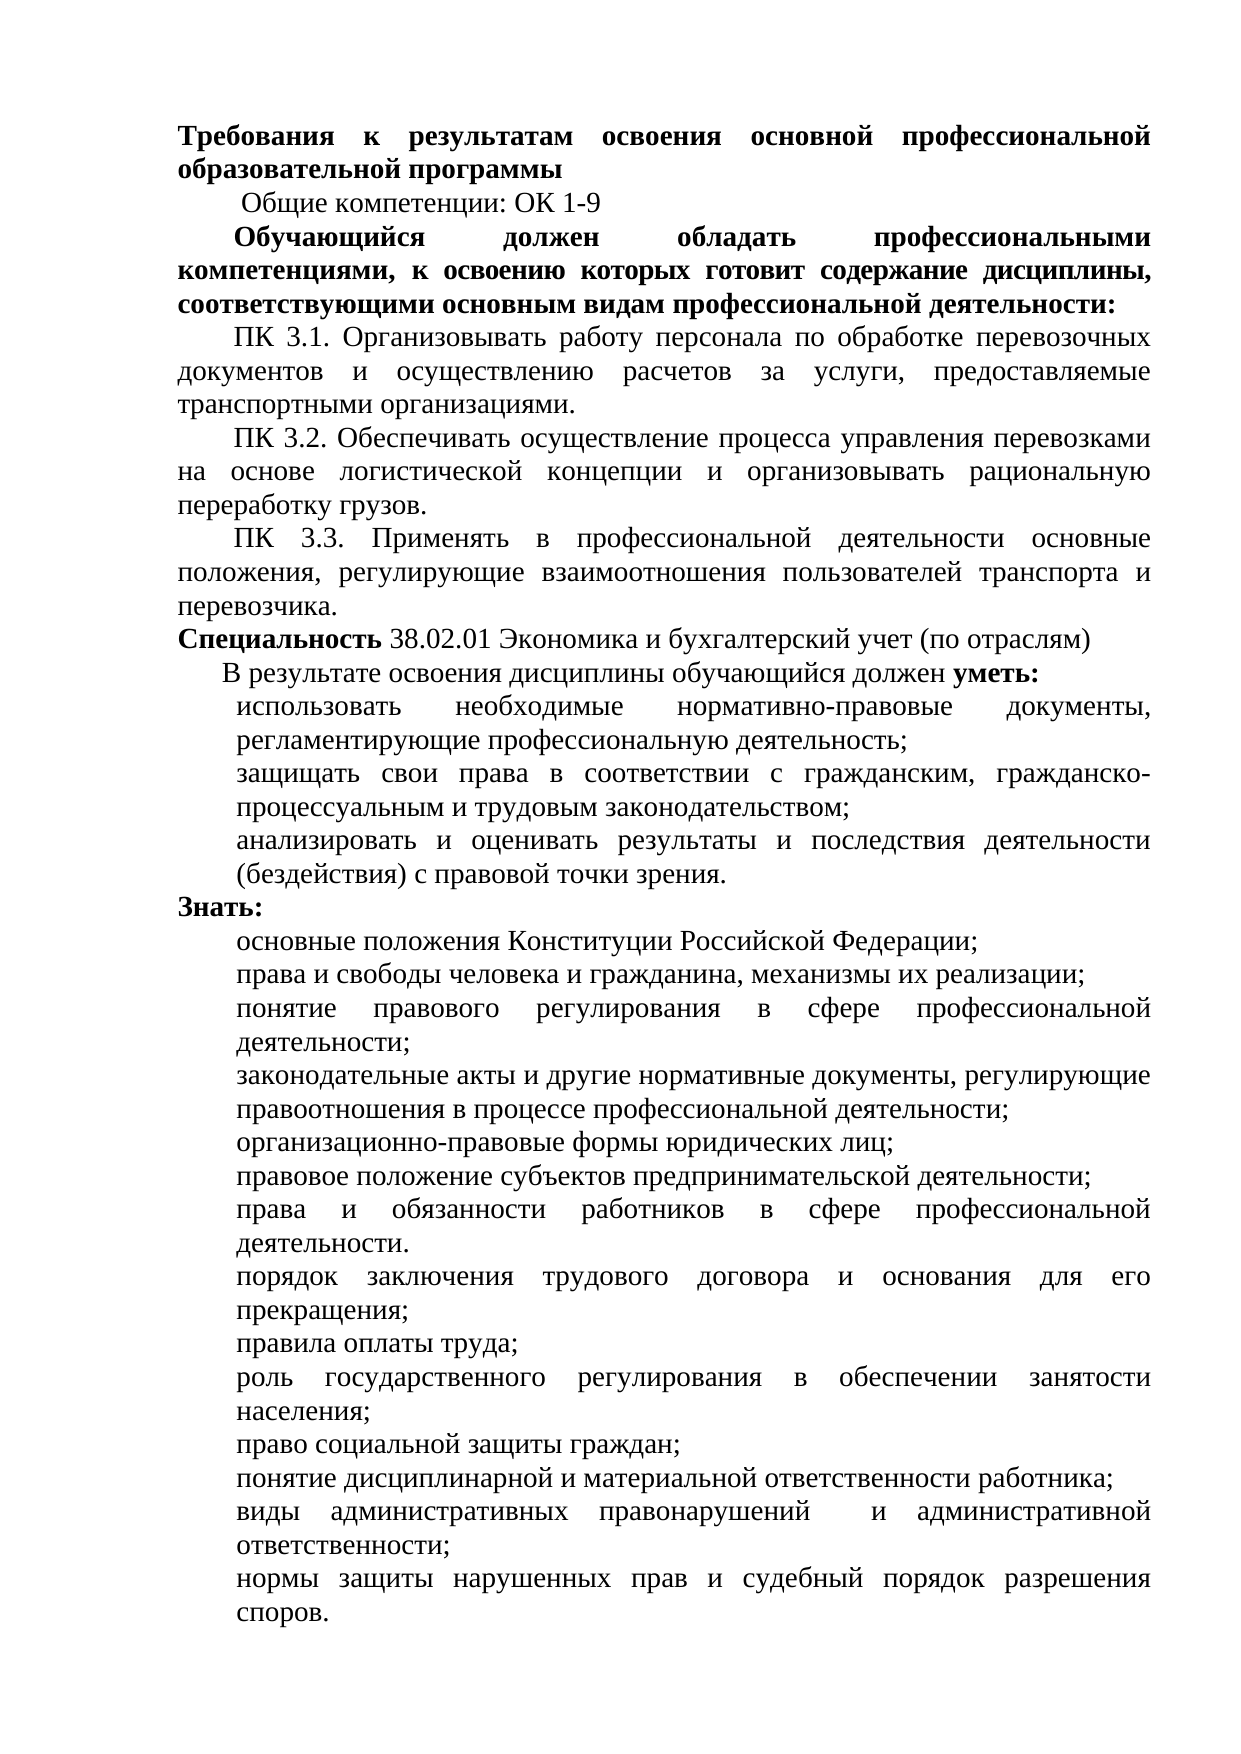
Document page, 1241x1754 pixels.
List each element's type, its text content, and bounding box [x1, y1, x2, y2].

text использовать необходимые нормативно-правовые документы, регламентирующие профессиональную деятельность; [236, 688, 1152, 755]
text понятие правового регулирования в сфере профессиональной деятельности; [236, 990, 1152, 1057]
text права и обязанности работников в сфере профессиональной деятельности. [236, 1191, 1152, 1258]
text ПК 3.3. Применять в профессиональной деятельности основные положения, регулирующие взаимоотношения пользователей транспорта и перевозчика. [177, 521, 1152, 621]
text Общие компетенции: ОК 1-9 [177, 185, 1152, 219]
text правовое положение субъектов предпринимательской деятельности; [236, 1158, 1152, 1191]
text виды административных правонарушений и административной ответственности; [236, 1493, 1152, 1560]
text организационно-правовые формы юридических лиц; [236, 1124, 1152, 1158]
text защищать свои права в соответствии с гражданским, гражданско-процессуальным и трудовым законодательством; [236, 755, 1152, 822]
text ПК 3.2. Обеспечивать осуществление процесса управления перевозками на основе логистической концепции и организовывать рациональную переработку грузов. [177, 420, 1152, 521]
text понятие дисциплинарной и материальной ответственности работника; [236, 1460, 1152, 1493]
text роль государственного регулирования в обеспечении занятости населения; [236, 1359, 1152, 1426]
text право социальной защиты граждан; [236, 1426, 1152, 1460]
text нормы защиты нарушенных прав и судебный порядок разрешения споров. [236, 1560, 1152, 1627]
text Знать: [177, 889, 1152, 923]
text права и свободы человека и гражданина, механизмы их реализации; [236, 957, 1152, 990]
text законодательные акты и другие нормативные документы, регулирующие правоотношения в процессе профессиональной деятельности; [236, 1057, 1152, 1124]
text правила оплаты труда; [236, 1326, 1152, 1359]
text основные положения Конституции Российской Федерации; [236, 923, 1152, 957]
text Специальность 38.02.01 Экономика и бухгалтерский учет (по отраслям) [177, 621, 1152, 655]
text ПК 3.1. Организовывать работу персонала по обработке перевозочных документов и осуществлению расчетов за услуги, предоставляемые транспортными организациями. [177, 319, 1152, 420]
text Обучающийся должен обладать профессиональными компетенциями, к освоению которых готовит содержание дисциплины, соответствующими основным видам профессиональной деятельности: [177, 219, 1152, 319]
text Требования к результатам освоения основной профессиональной образовательной программы [177, 118, 1152, 185]
text анализировать и оценивать результаты и последствия деятельности (бездействия) с правовой точки зрения. [236, 822, 1152, 889]
text В результате освоения дисциплины обучающийся должен уметь: [177, 655, 1152, 688]
text порядок заключения трудового договора и основания для его прекращения; [236, 1258, 1152, 1326]
